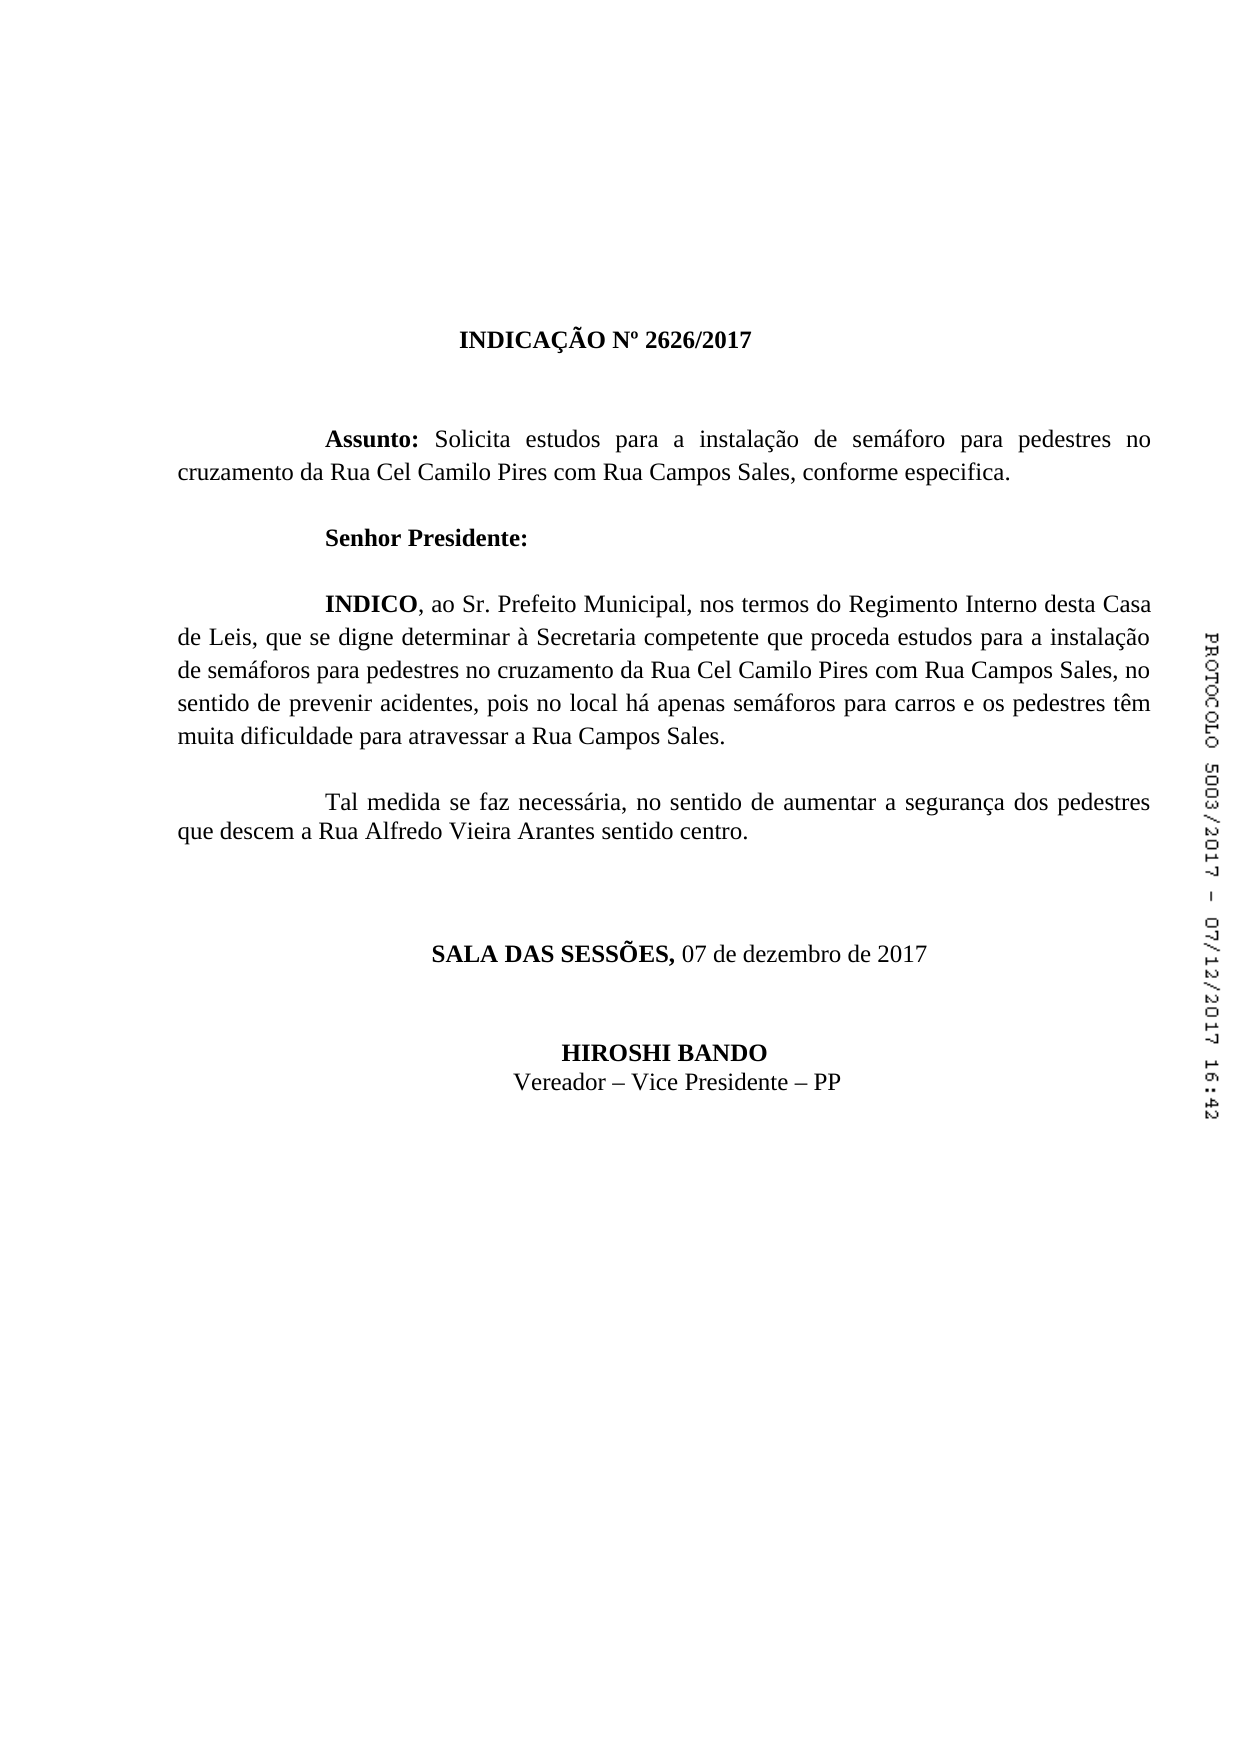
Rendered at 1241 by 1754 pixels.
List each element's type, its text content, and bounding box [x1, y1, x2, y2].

text Vereador – Vice Presidente – PP [177, 1067, 1152, 1096]
text Senhor Presidente: [177, 523, 1034, 552]
text Assunto: Solicita estudos para a instalação de semáforo para pedestres no cruzamento da Rua Cel Camilo Pires com Rua Campos Sales, conforme especifica. [177, 424, 1152, 486]
text Tal medida se faz necessária, no sentido de aumentar a segurança dos pedestres que descem a Rua Alfredo Vieira Arantes sentido centro. [177, 787, 1152, 845]
text INDICO, ao Sr. Prefeito Municipal, nos termos do Regimento Interno desta Casa de Leis, que se digne determinar à Secretaria competente que proceda estudos para a instalação de semáforos para pedestres no cruzamento da Rua Cel Camilo Pires com Rua Campos Sales, no sentido de prevenir acidentes, pois no local há apenas semáforos para carros e os pedestres têm muita dificuldade para atravessar a Rua Campos Sales. [177, 589, 1152, 750]
text SALA DAS SESSÕES, 07 de dezembro de 2017 [177, 939, 1034, 968]
text INDICAÇÃO Nº 2626/2017 [177, 325, 1034, 354]
picture [1177, 629, 1241, 1125]
text HIROSHI BANDO [177, 1038, 1152, 1067]
